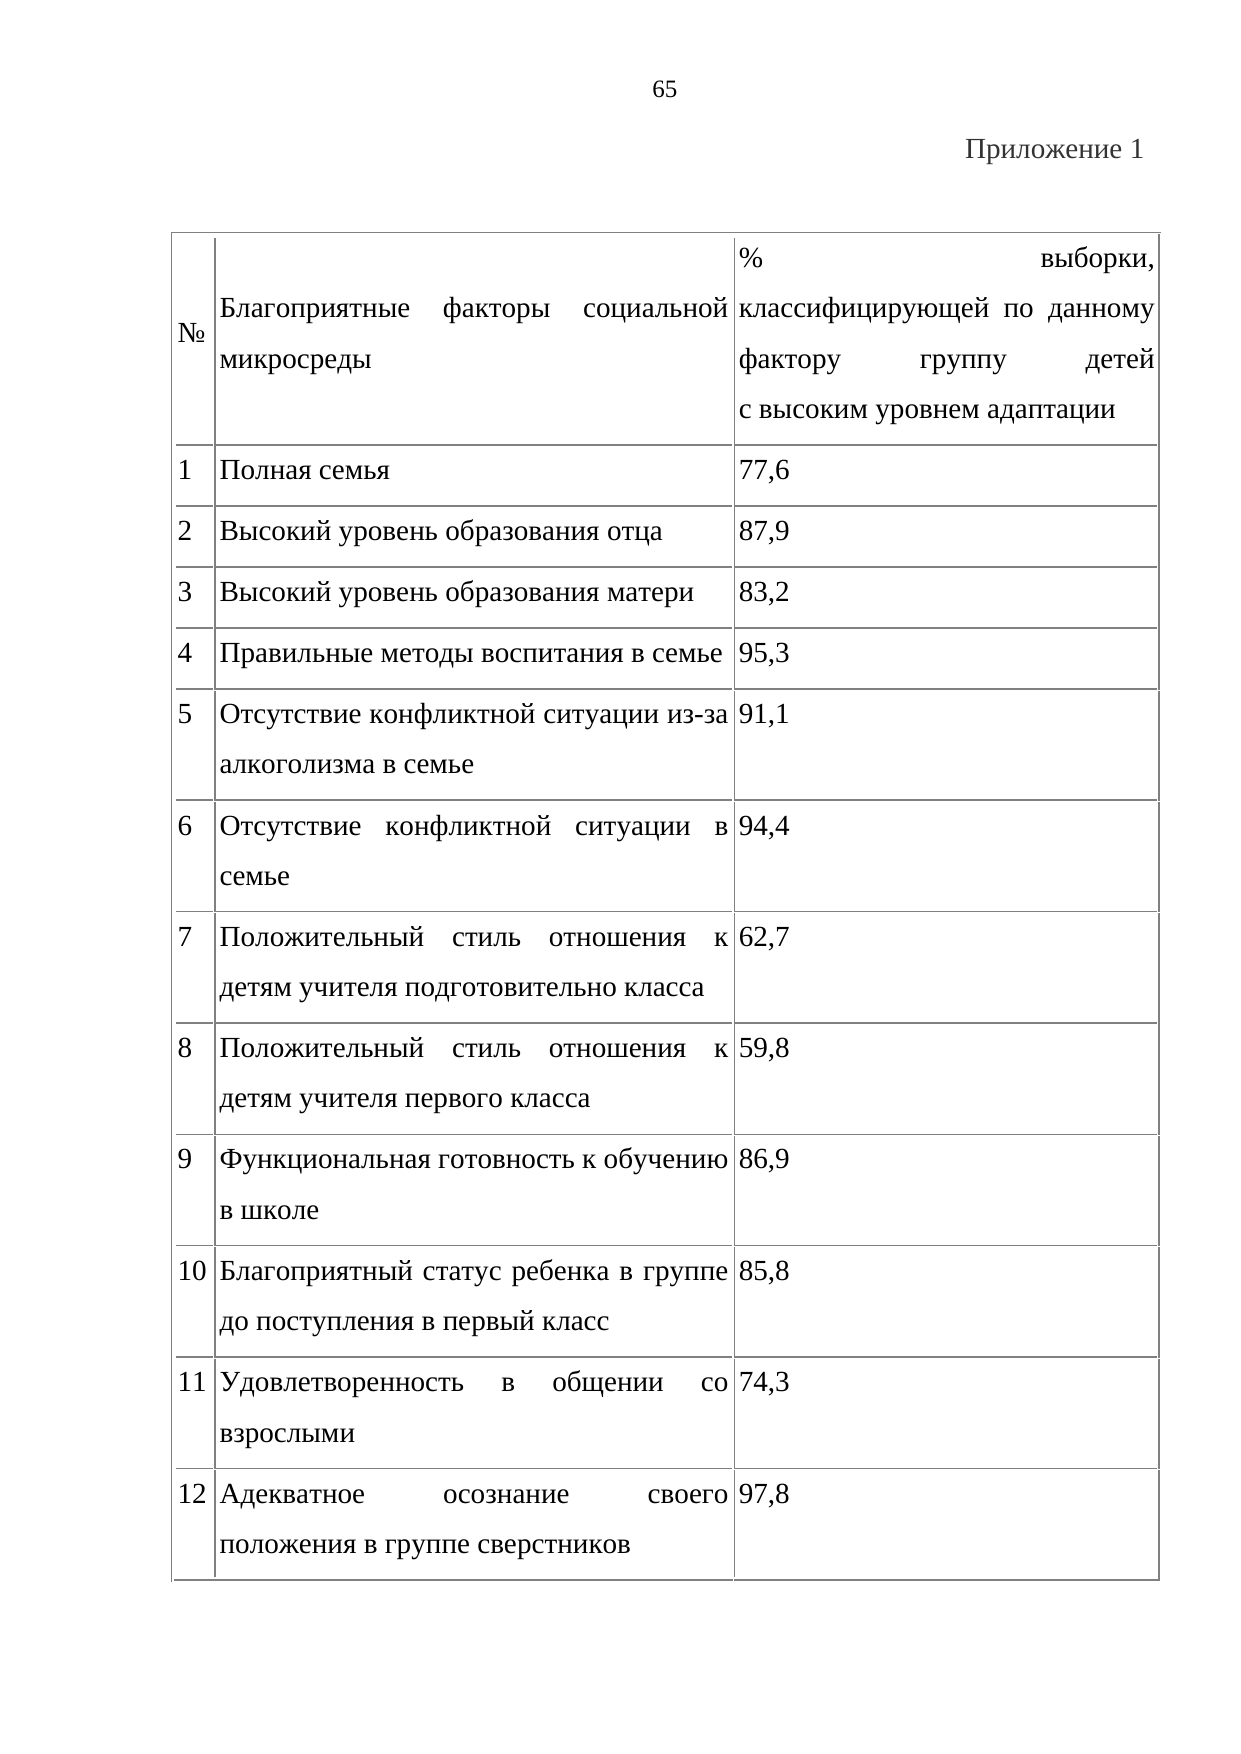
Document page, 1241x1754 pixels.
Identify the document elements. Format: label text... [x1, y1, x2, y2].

table_cell 5 [174, 688, 213, 799]
table_cell Правильные методы воспитания в семье [216, 630, 732, 688]
table_cell 77,6 [735, 444, 1158, 505]
table_cell 11 [174, 1356, 213, 1467]
table_cell 6 [174, 799, 213, 911]
table_cell Отсутствие конфликтной ситуации из-за алкоголизма в семье [216, 692, 732, 799]
table_cell 91,1 [735, 688, 1159, 799]
table_cell 4 [174, 627, 213, 688]
table_header % выборки, классифицирующей по данному фактору группу детей с высоким уровнем адаптации [734, 235, 1158, 444]
table_cell 3 [174, 566, 213, 627]
table_cell Функциональная готовность к обучению в школе [216, 1137, 732, 1245]
table_cell Высокий уровень образования матери [216, 569, 732, 627]
table_cell Положительный стиль отношения к детям учителя подготовительно класса [216, 914, 732, 1022]
table_cell Удовлетворенность в общении со взрослыми [216, 1360, 732, 1467]
table_header Благоприятные факторы социальной микросреды [214, 235, 733, 444]
table_cell 62,7 [734, 911, 1160, 1022]
table_cell 2 [174, 505, 213, 566]
table_cell 12 [174, 1468, 214, 1579]
table_cell 1 [174, 444, 213, 505]
table_cell 10 [172, 1245, 214, 1356]
table_cell Отсутствие конфликтной ситуации в семье [216, 803, 732, 911]
table_cell 85,8 [734, 1245, 1160, 1356]
table_cell Адекватное осознание своего положения в группе сверстников [214, 1471, 733, 1579]
table_cell Положительный стиль отношения к детям учителя первого класса [216, 1025, 732, 1133]
table_cell 94,4 [735, 799, 1159, 911]
table_cell 97,8 [734, 1468, 1159, 1579]
table_cell Полная семья [216, 447, 732, 505]
table_cell 7 [172, 911, 214, 1022]
table_cell 8 [174, 1022, 213, 1133]
table_cell 59,8 [735, 1022, 1158, 1133]
table_cell 74,3 [735, 1356, 1159, 1467]
table_header № [174, 235, 214, 444]
text Приложение 1 [177, 131, 1152, 165]
table_cell 87,9 [735, 505, 1158, 566]
table_cell Высокий уровень образования отца [216, 508, 732, 566]
table_cell 95,3 [735, 627, 1158, 688]
table_cell 86,9 [735, 1134, 1159, 1245]
table_cell Благоприятный статус ребенка в группе до поступления в первый класс [216, 1248, 732, 1356]
table_cell 9 [174, 1134, 213, 1245]
table_cell 83,2 [735, 566, 1158, 627]
